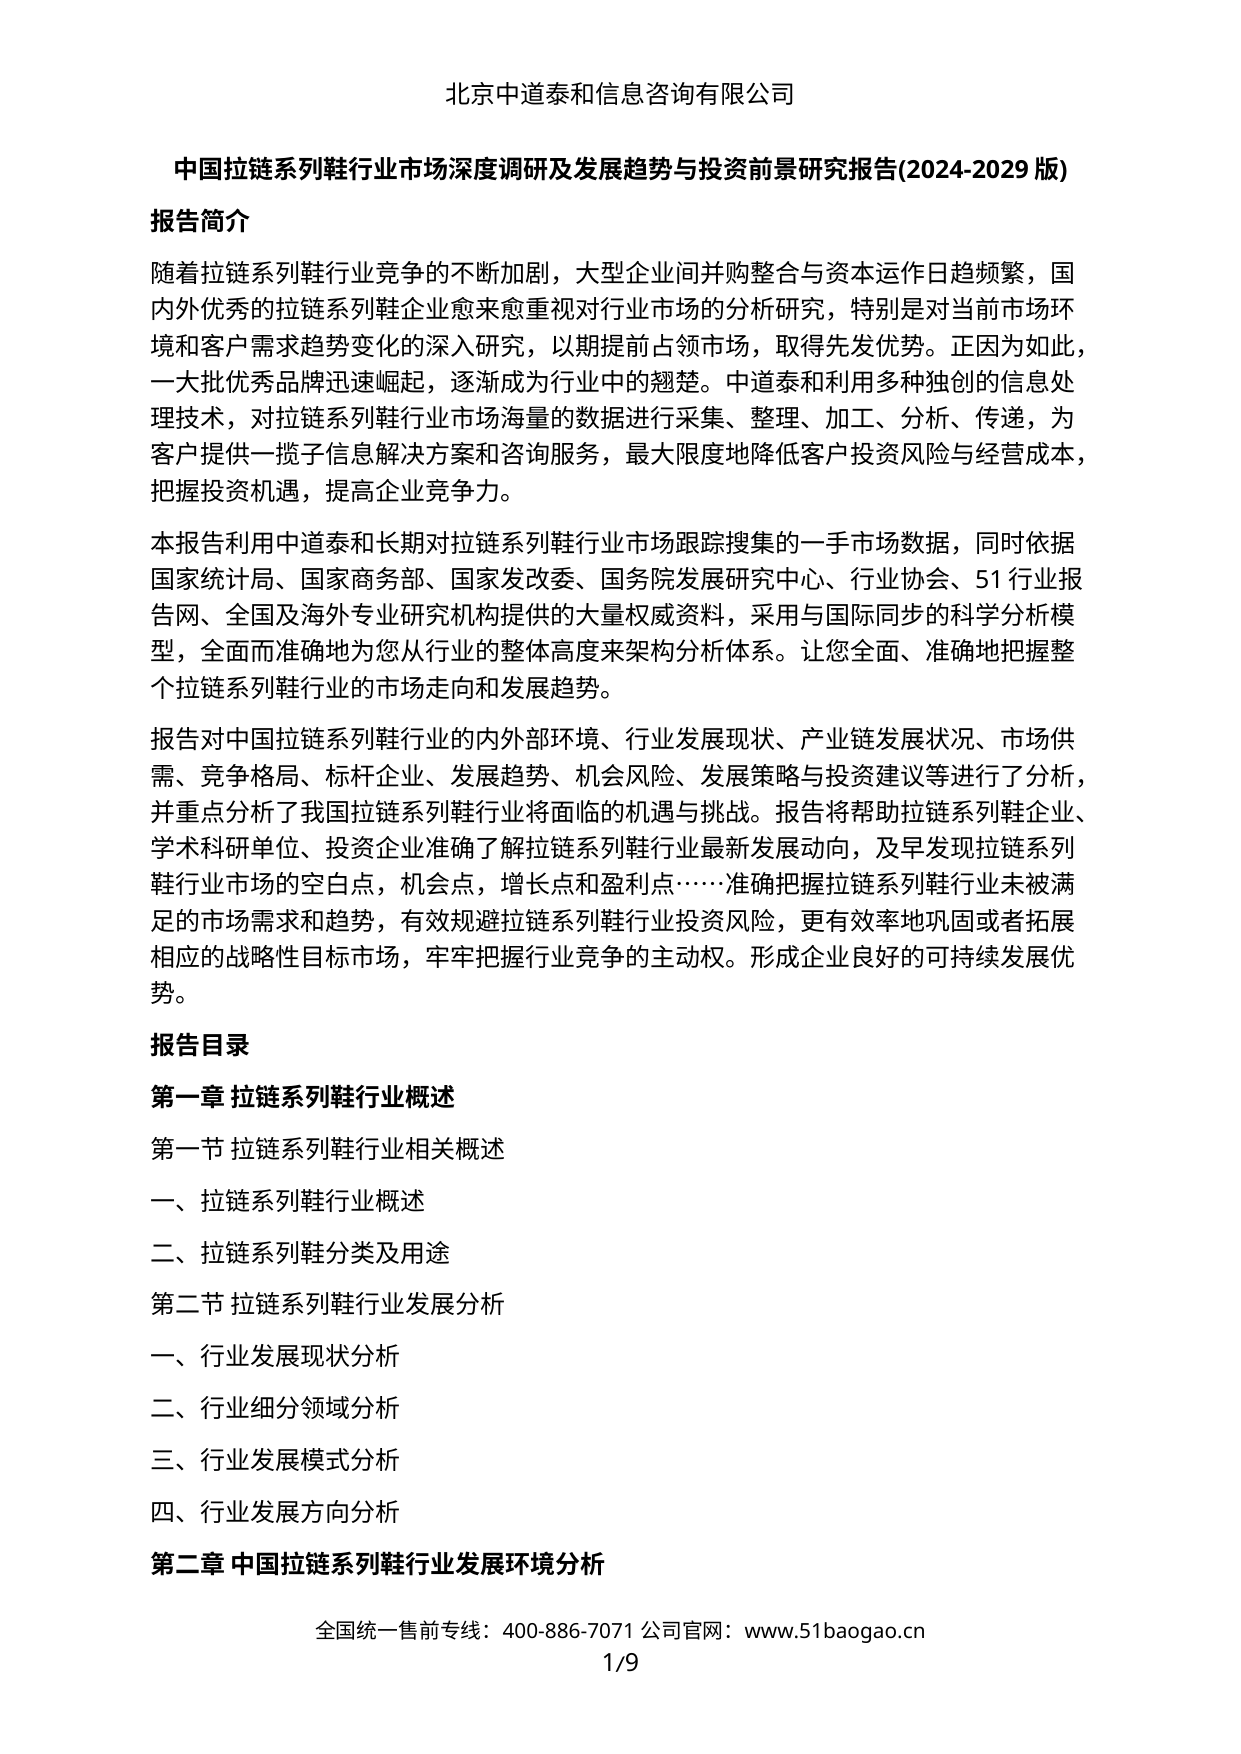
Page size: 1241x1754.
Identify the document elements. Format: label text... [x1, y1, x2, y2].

text 二、行业细分领域分析 [150, 1389, 1090, 1425]
text 一、行业发展现状分析 [150, 1337, 1090, 1373]
text 三、行业发展模式分析 [150, 1441, 1090, 1477]
text 第一节 拉链系列鞋行业相关概述 [150, 1129, 1090, 1166]
text 中国拉链系列鞋行业市场深度调研及发展趋势与投资前景研究报告(2024-2029版) [150, 150, 1090, 186]
text 四、行业发展方向分析 [150, 1492, 1090, 1529]
text 报告对中国拉链系列鞋行业的内外部环境、行业发展现状、产业链发展状况、市场供需、竞争格局、标杆企业、发展趋势、机会风险、发展策略与投资建议等进行了分析，并重点分析了我国拉链系列鞋行业将面临的机遇与挑战。报告将帮助拉链系列鞋企业、学术科研单位、投资企业准确了解拉链系列鞋行业最新发展动向，及早发现拉链系列鞋行业市场的空白点，机会点，增长点和盈利点……准确把握拉链系列鞋行业未被满足的市场需求和趋势，有效规避拉链系列鞋行业投资风险，更有效率地巩固或者拓展相应的战略性目标市场，牢牢把握行业竞争的主动权。形成企业良好的可持续发展优势。 [150, 720, 1090, 1010]
text 第二节 拉链系列鞋行业发展分析 [150, 1285, 1090, 1321]
text 第一章 拉链系列鞋行业概述 [150, 1077, 1090, 1114]
text 二、拉链系列鞋分类及用途 [150, 1233, 1090, 1269]
text 报告简介 [150, 202, 1090, 238]
text 一、拉链系列鞋行业概述 [150, 1181, 1090, 1217]
text 报告目录 [150, 1026, 1090, 1062]
text 随着拉链系列鞋行业竞争的不断加剧，大型企业间并购整合与资本运作日趋频繁，国内外优秀的拉链系列鞋企业愈来愈重视对行业市场的分析研究，特别是对当前市场环境和客户需求趋势变化的深入研究，以期提前占领市场，取得先发优势。正因为如此，一大批优秀品牌迅速崛起，逐渐成为行业中的翘楚。中道泰和利用多种独创的信息处理技术，对拉链系列鞋行业市场海量的数据进行采集、整理、加工、分析、传递，为客户提供一揽子信息解决方案和咨询服务，最大限度地降低客户投资风险与经营成本，把握投资机遇，提高企业竞争力。 [150, 254, 1090, 507]
text 第二章 中国拉链系列鞋行业发展环境分析 [150, 1544, 1090, 1581]
text 本报告利用中道泰和长期对拉链系列鞋行业市场跟踪搜集的一手市场数据，同时依据国家统计局、国家商务部、国家发改委、国务院发展研究中心、行业协会、51行业报告网、全国及海外专业研究机构提供的大量权威资料，采用与国际同步的科学分析模型，全面而准确地为您从行业的整体高度来架构分析体系。让您全面、准确地把握整个拉链系列鞋行业的市场走向和发展趋势。 [150, 523, 1090, 704]
